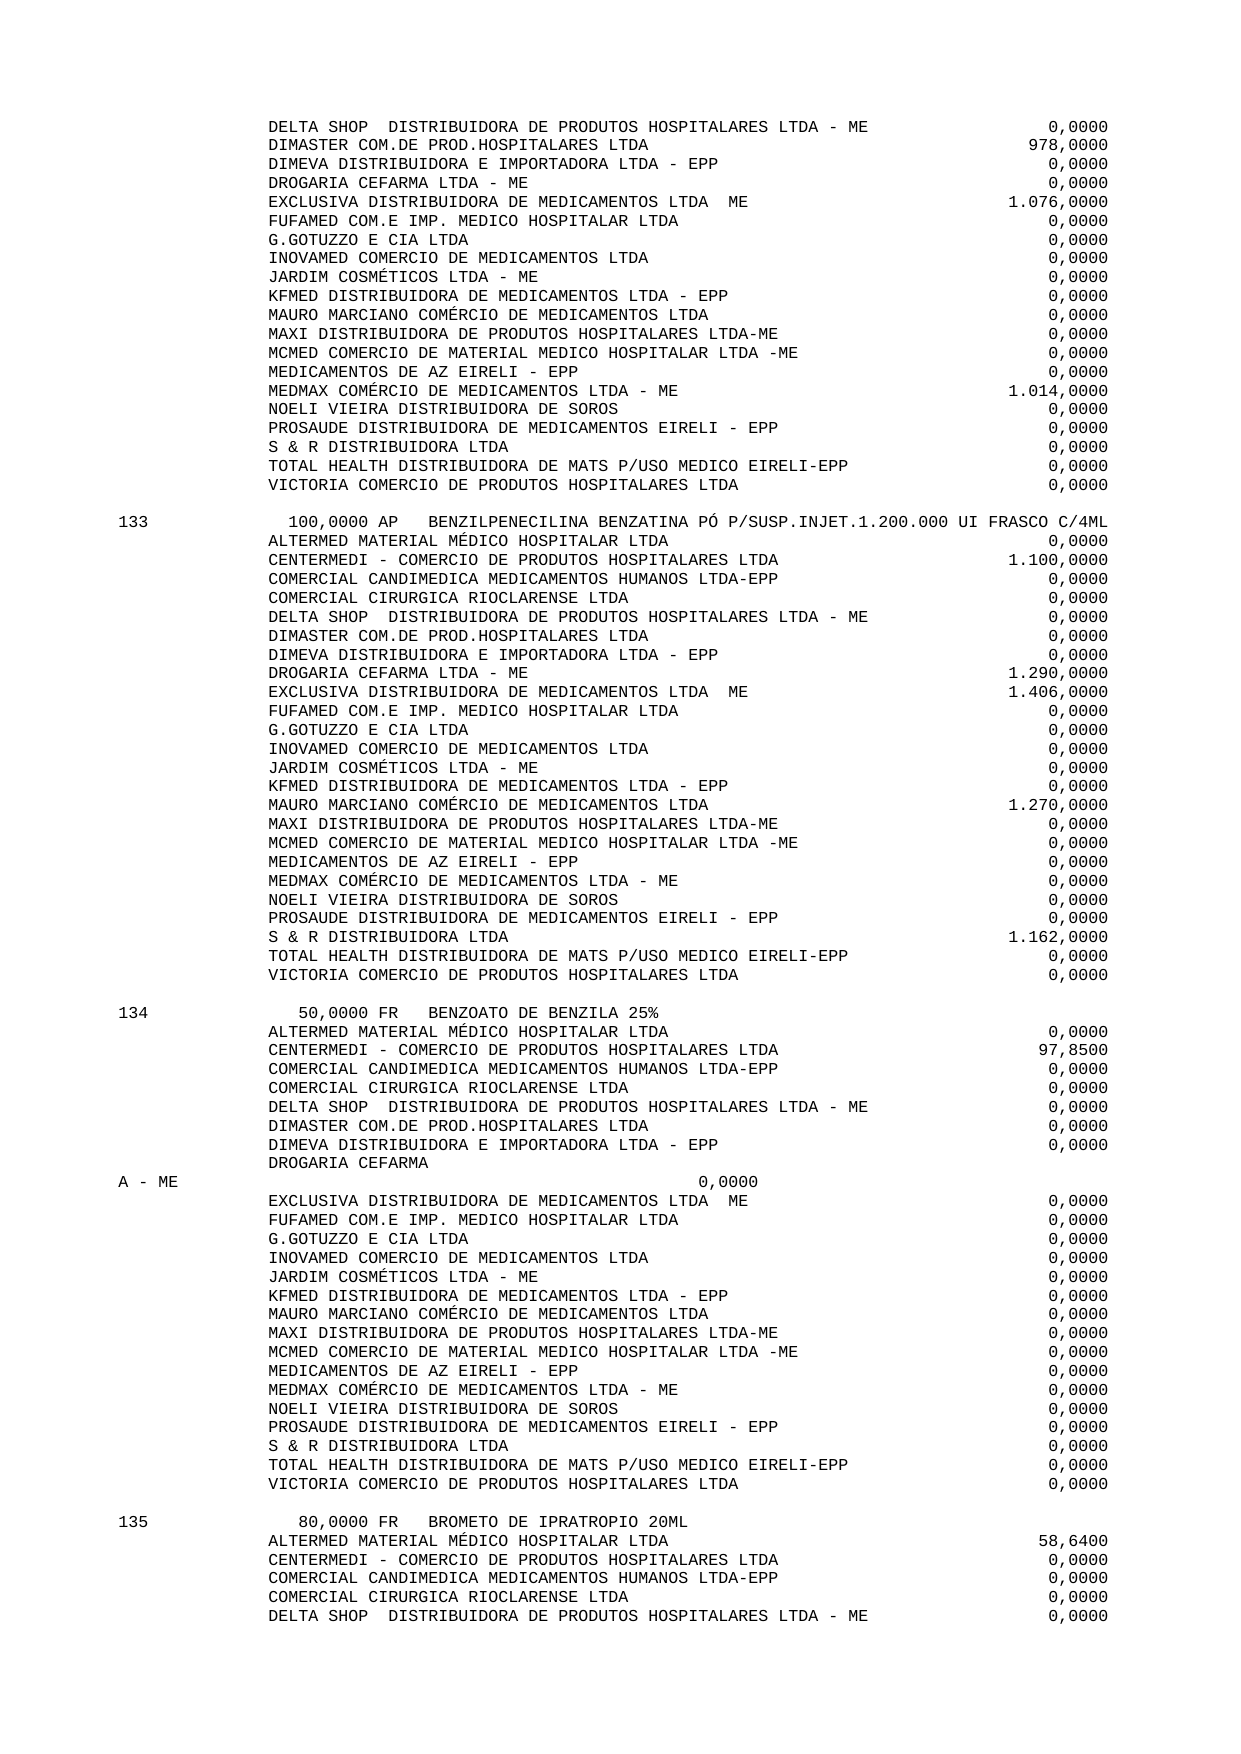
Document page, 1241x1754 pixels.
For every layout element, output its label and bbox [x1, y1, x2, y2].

text [118, 118, 1122, 1174]
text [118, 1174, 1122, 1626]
